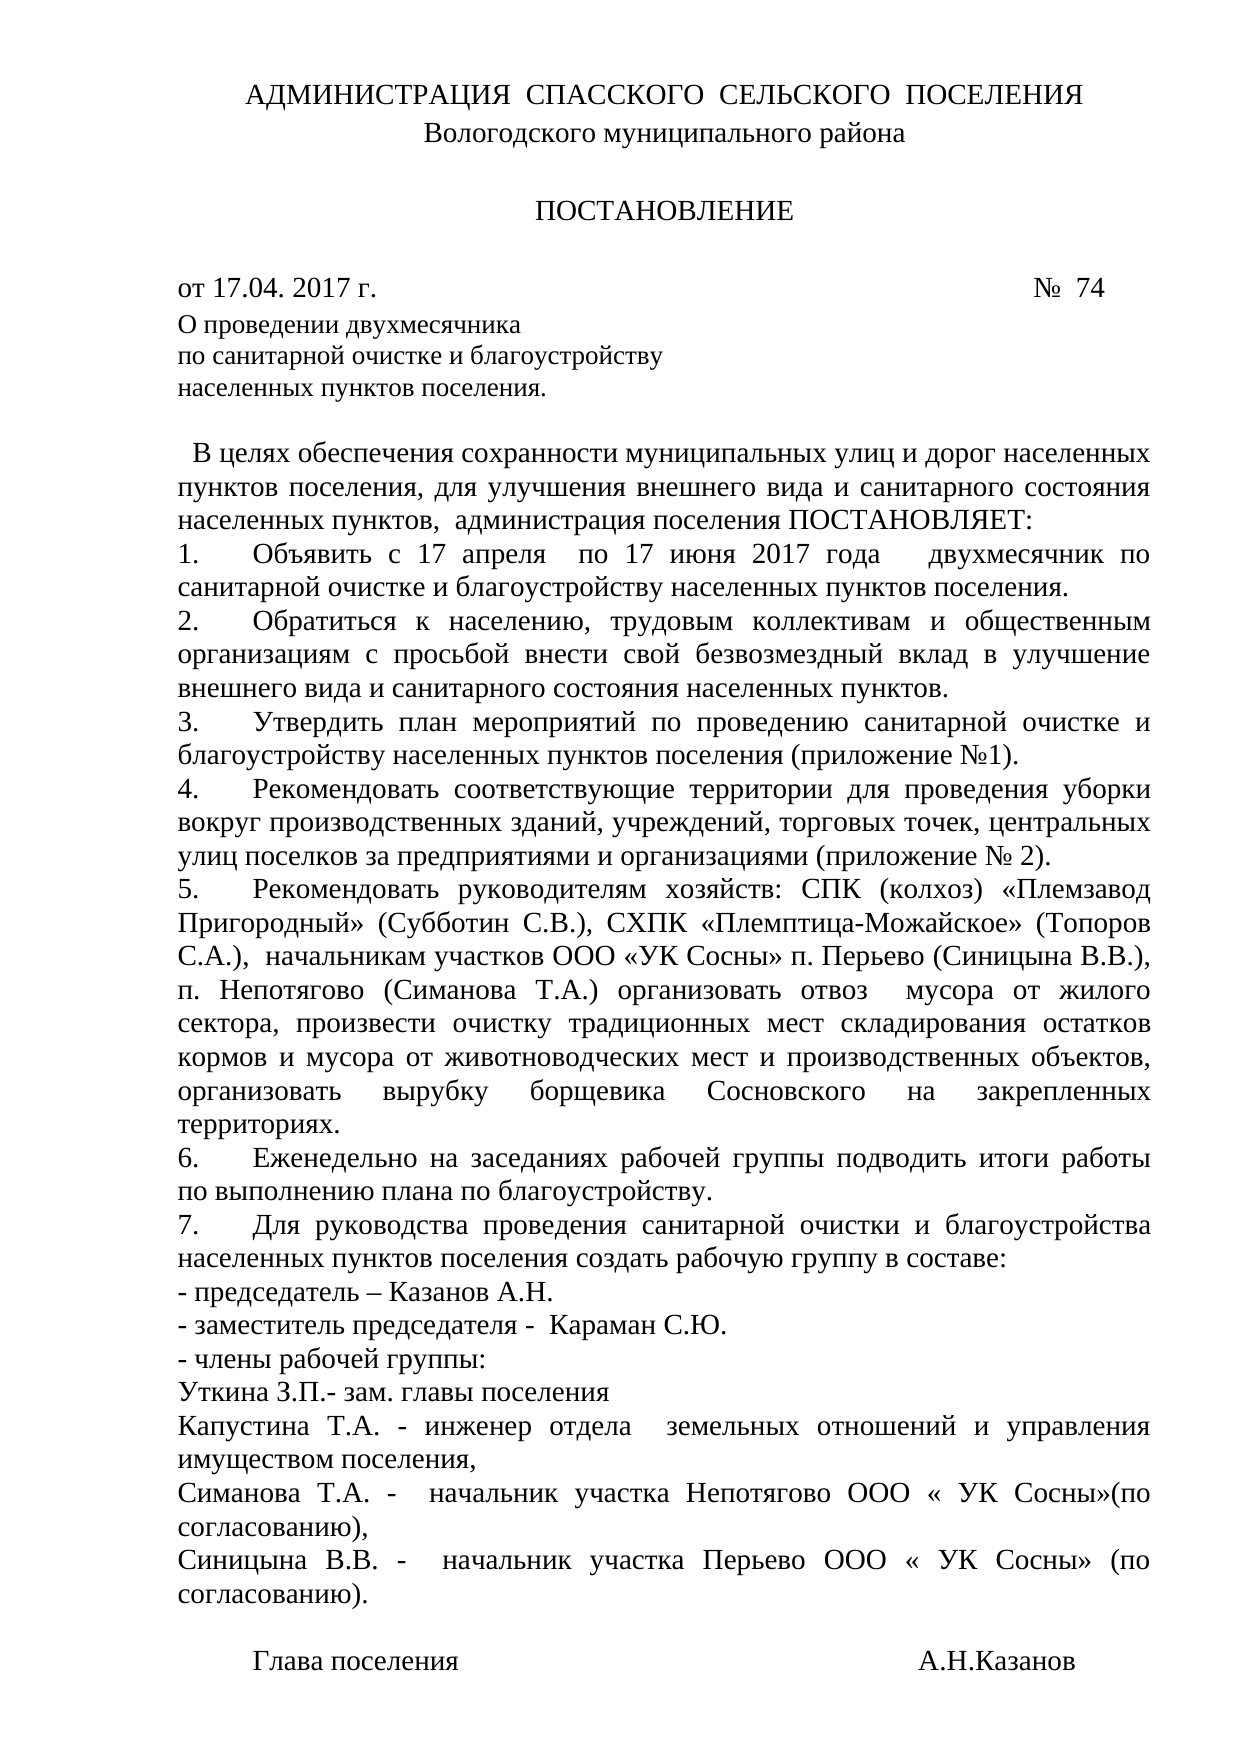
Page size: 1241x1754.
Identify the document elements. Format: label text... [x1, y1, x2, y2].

list Объявить с 17 апреля по 17 июня 2017 года двухмесячник по санитарной очистке и благоустройству населенных пунктов поселения. [177, 536, 1152, 603]
text - члены рабочей группы: [177, 1341, 1152, 1374]
text Глава поселения А.Н.Казанов [252, 1643, 1152, 1676]
text - заместитель председателя - Караман С.Ю. [177, 1307, 1152, 1341]
text Симанова Т.А. - начальник участка Непотягово ООО « УК Сосны»(по согласованию), [177, 1475, 1152, 1542]
text населенных пунктов поселения. [177, 371, 1152, 402]
text Уткина З.П.- зам. главы поселения [177, 1374, 1152, 1408]
text В целях обеспечения сохранности муниципальных улиц и дорог населенных пунктов поселения, для улучшения внешнего вида и санитарного состояния населенных пунктов, администрация поселения ПОСТАНОВЛЯЕТ: [177, 435, 1152, 536]
text от 17.04. 2017 г. № 74 [177, 270, 1152, 303]
list Для руководства проведения санитарной очистки и благоустройства населенных пунктов поселения создать рабочую группу в составе: [177, 1207, 1152, 1274]
text Синицына В.В. - начальник участка Перьево ООО « УК Сосны» (по согласованию). [177, 1542, 1152, 1609]
text Вологодского муниципального района [177, 116, 1152, 149]
list Утвердить план мероприятий по проведению санитарной очистке и благоустройству населенных пунктов поселения (приложение №1). [177, 704, 1152, 771]
text - председатель – Казанов А.Н. [177, 1274, 1152, 1307]
list Обратиться к населению, трудовым коллективам и общественным организациям с просьбой внести свой безвозмездный вклад в улучшение внешнего вида и санитарного состояния населенных пунктов. [177, 603, 1152, 704]
list Еженедельно на заседаниях рабочей группы подводить итоги работы по выполнению плана по благоустройству. [177, 1140, 1152, 1207]
text по санитарной очистке и благоустройству [177, 339, 1152, 371]
list Рекомендовать руководителям хозяйств: СПК (колхоз) «Племзавод Пригородный» (Субботин С.В.), СХПК «Племптица-Можайское» (Топоров С.А.), начальникам участков ООО «УК Сосны» п. Перьево (Синицына В.В.), п. Непотягово (Симанова Т.А.) организовать отвоз мусора от жилого сектора, произвести очистку традиционных мест складирования остатков кормов и мусора от животноводческих мест и производственных объектов, организовать вырубку борщевика Сосновского на закрепленных территориях. [177, 871, 1152, 1140]
text ПОСТАНОВЛЕНИЕ [177, 193, 1152, 226]
text Капустина Т.А. - инженер отдела земельных отношений и управления имуществом поселения, [177, 1408, 1152, 1475]
list Рекомендовать соответствующие территории для проведения уборки вокруг производственных зданий, учреждений, торговых точек, центральных улиц поселков за предприятиями и организациями (приложение № 2). [177, 771, 1152, 871]
text О проведении двухмесячника [177, 308, 1152, 339]
text АДМИНИСТРАЦИЯ СПАССКОГО СЕЛЬСКОГО ПОСЕЛЕНИЯ [177, 77, 1152, 111]
